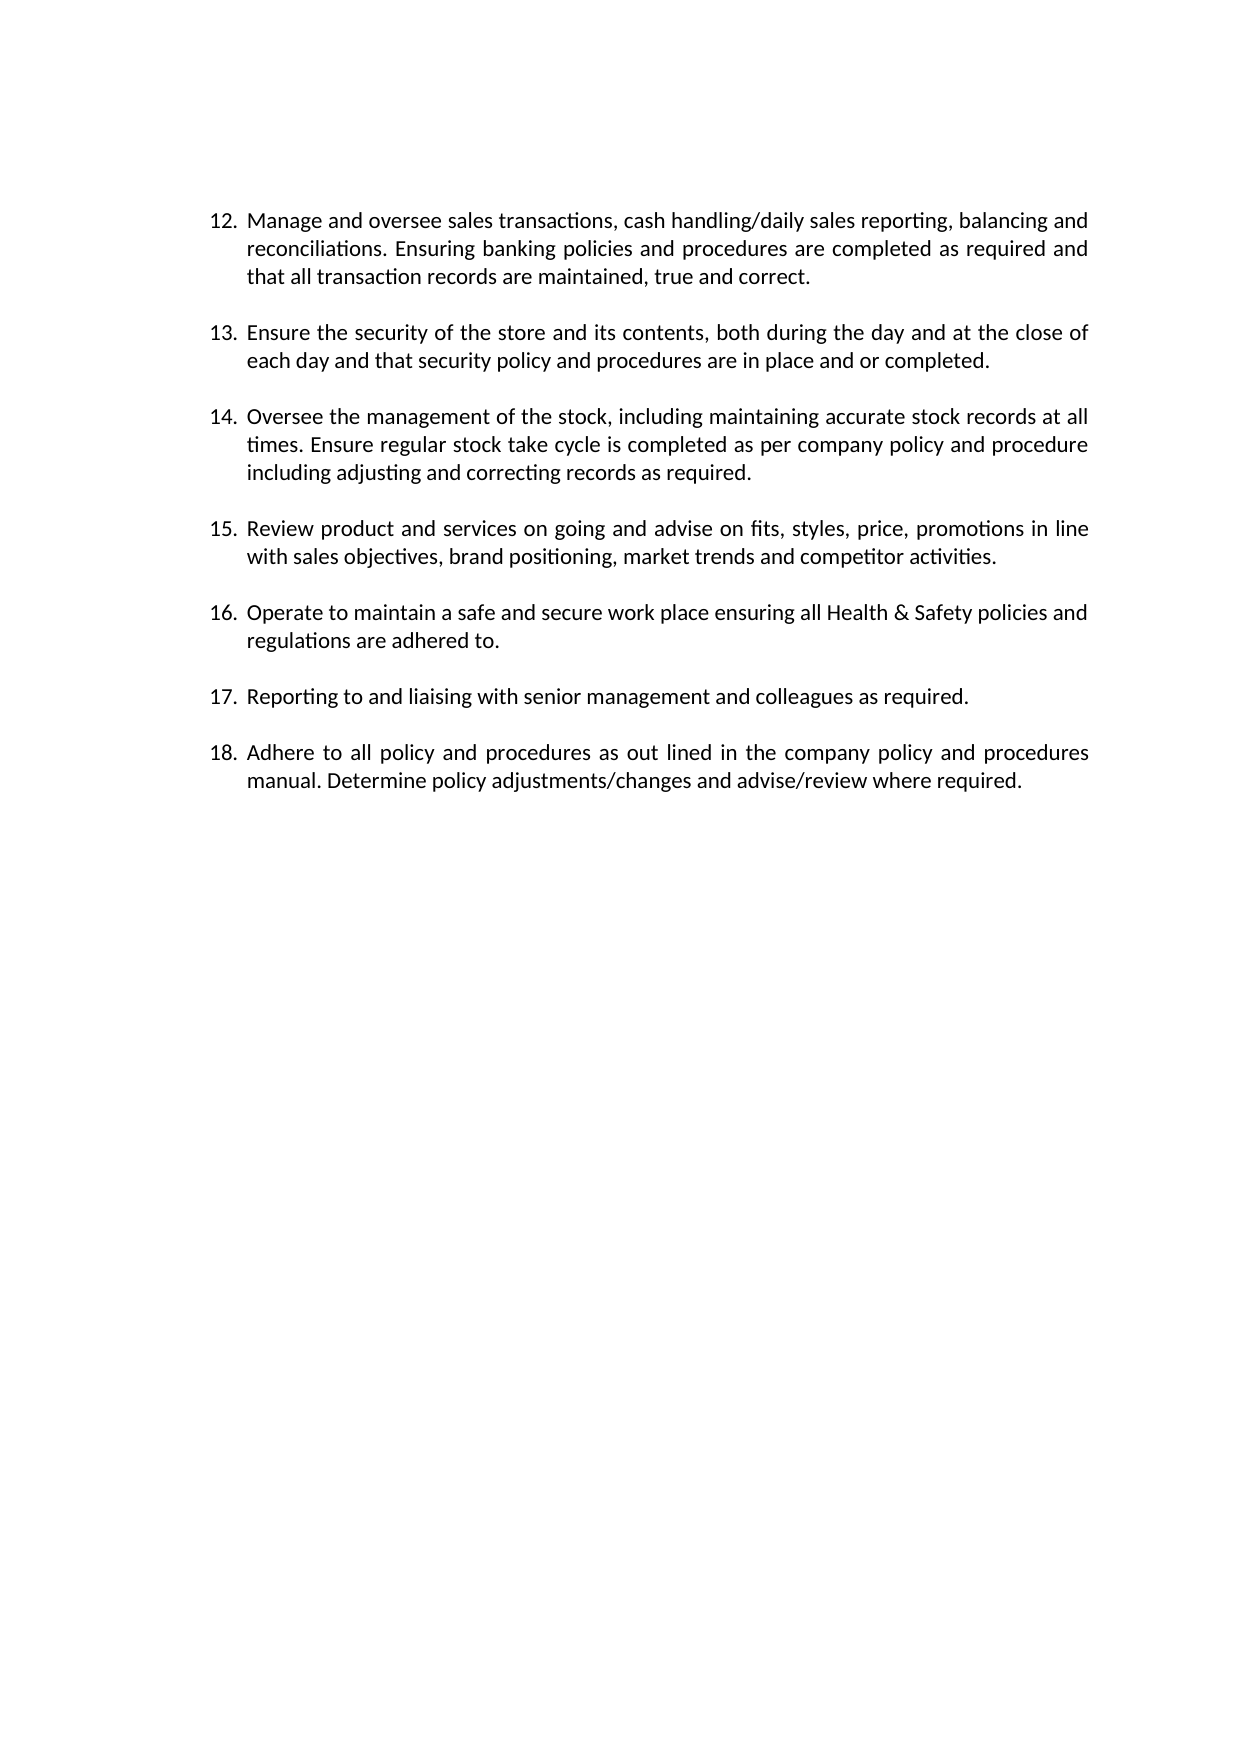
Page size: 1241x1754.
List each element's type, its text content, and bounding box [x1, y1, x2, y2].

list Review product and services on going and advise on fits, styles, price, promotions in line with sales objectives, brand positioning, market trends and competitor activities. [209, 514, 1090, 570]
list Reporting to and liaising with senior management and colleagues as required. [209, 682, 1090, 710]
list Ensure the security of the store and its contents, both during the day and at the close of each day and that security policy and procedures are in place and or completed. [209, 318, 1090, 374]
list Manage and oversee sales transactions, cash handling/daily sales reporting, balancing and reconciliations. Ensuring banking policies and procedures are completed as required and that all transaction records are maintained, true and correct. [209, 206, 1090, 290]
list Operate to maintain a safe and secure work place ensuring all Health & Safety policies and regulations are adhered to. [209, 598, 1090, 654]
list Oversee the management of the stock, including maintaining accurate stock records at all times. Ensure regular stock take cycle is completed as per company policy and procedure including adjusting and correcting records as required. [209, 402, 1090, 486]
list Adhere to all policy and procedures as out lined in the company policy and procedures manual. Determine policy adjustments/changes and advise/review where required. [209, 738, 1090, 794]
